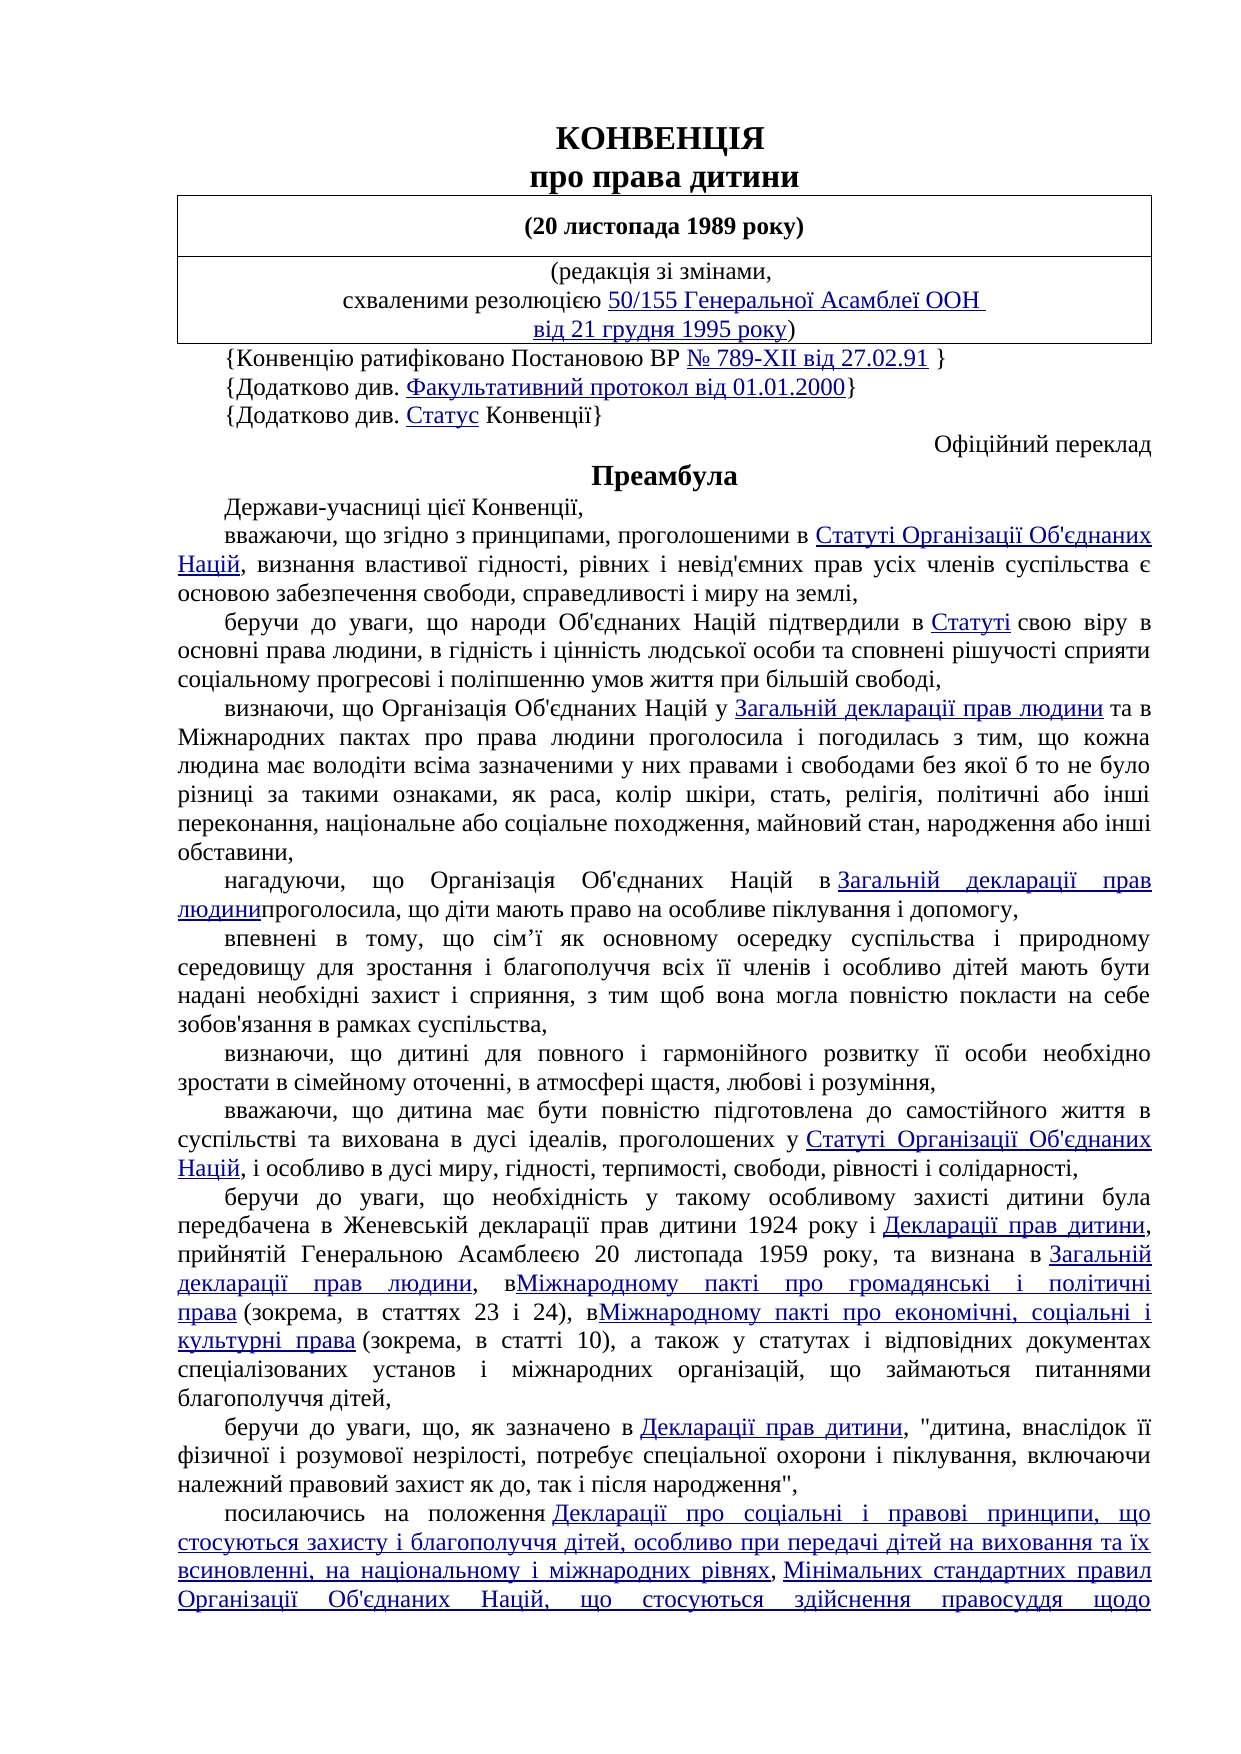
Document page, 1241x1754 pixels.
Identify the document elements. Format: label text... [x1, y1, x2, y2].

text визнаючи, що Організація Об'єднаних Націй у Загальній декларації прав людини та в Міжнародних пактах про права людини проголосила і погодилась з тим, що кожна людина має володіти всіма зазначеними у них правами і свободами без якої б то не було різниці за такими ознаками, як раса, колір шкіри, стать, релігія, політичні або інші переконання, національне або соціальне походження, майновий стан, народження або інші обставини, [177, 693, 1152, 865]
text нагадуючи, що Організація Об'єднаних Націй в Загальній декларації прав людинипроголосила, що діти мають право на особливе піклування і допомогу, [177, 865, 1152, 923]
text Преамбула [224, 458, 1105, 492]
text впевнені в тому, що сім’ї як основному осередку суспільства і природному середовищу для зростання і благополуччя всіх її членів і особливо дітей мають бути надані необхідні захист і сприяння, з тим щоб вона могла повністю покласти на себе зобов'язання в рамках суспільства, [177, 923, 1152, 1038]
text Офіційний переклад [177, 429, 1152, 458]
text {Додатково див. Факультативний протокол від 01.01.2000} [224, 372, 1105, 401]
text Держави-учасниці цієї Конвенції, [177, 492, 1152, 520]
text вважаючи, що згідно з принципами, проголошеними в Статуті Організації Об'єднаних Націй, визнання властивої гідності, рівних і невід'ємних прав усіх членів суспільства є основою забезпечення свободи, справедливості і миру на землі, [177, 520, 1152, 607]
text беручи до уваги, що народи Об'єднаних Націй підтвердили в Статуті свою віру в основні права людини, в гідність і цінність людської особи та сповнені рішучості сприяти соціальному прогресові і поліпшенню умов життя при більшій свободі, [177, 607, 1152, 693]
text {Додатково див. Статус Конвенції} [224, 401, 1105, 429]
text {Конвенцію ратифіковано Постановою ВР № 789-XII від 27.02.91 } [224, 344, 1105, 372]
table_header (20 листопада 1989 року) [178, 196, 1151, 256]
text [177, 1498, 1152, 1613]
text КОНВЕНЦІЯ про права дитини [224, 118, 1105, 195]
text беручи до уваги, що, як зазначено в Декларації прав дитини, "дитина, внаслідок її фізичної і розумової незрілості, потребує спеціальної охорони і піклування, включаючи належний правовий захист як до, так і після народження", [177, 1412, 1152, 1498]
text беручи до уваги, що необхідність у такому особливому захисті дитини була передбачена в Женевській декларації прав дитини 1924 року і Декларації прав дитини, прийнятій Генеральною Асамблеєю 20 листопада 1959 року, та визнана в Загальній декларації прав людини, вМіжнародному пакті про громадянські і політичні права (зокрема, в статтях 23 і 24), вМіжнародному пакті про економічні, соціальні і культурні права (зокрема, в статті 10), а також у статутах і відповідних документах спеціалізованих установ і міжнародних організацій, що займаються питаннями благополуччя дітей, [177, 1182, 1152, 1412]
text вважаючи, що дитина має бути повністю підготовлена до самостійного життя в суспільстві та вихована в дусі ідеалів, проголошених у Статуті Організації Об'єднаних Націй, і особливо в дусі миру, гідності, терпимості, свободи, рівності і солідарності, [177, 1095, 1152, 1182]
text визнаючи, що дитині для повного і гармонійного розвитку її особи необхідно зростати в сімейному оточенні, в атмосфері щастя, любові і розуміння, [177, 1038, 1152, 1095]
table_cell (редакція зі змінами, схваленими резолюцією 50/155 Генеральної Асамблеї ООН від 21 грудня 1995 року) [178, 257, 1151, 342]
